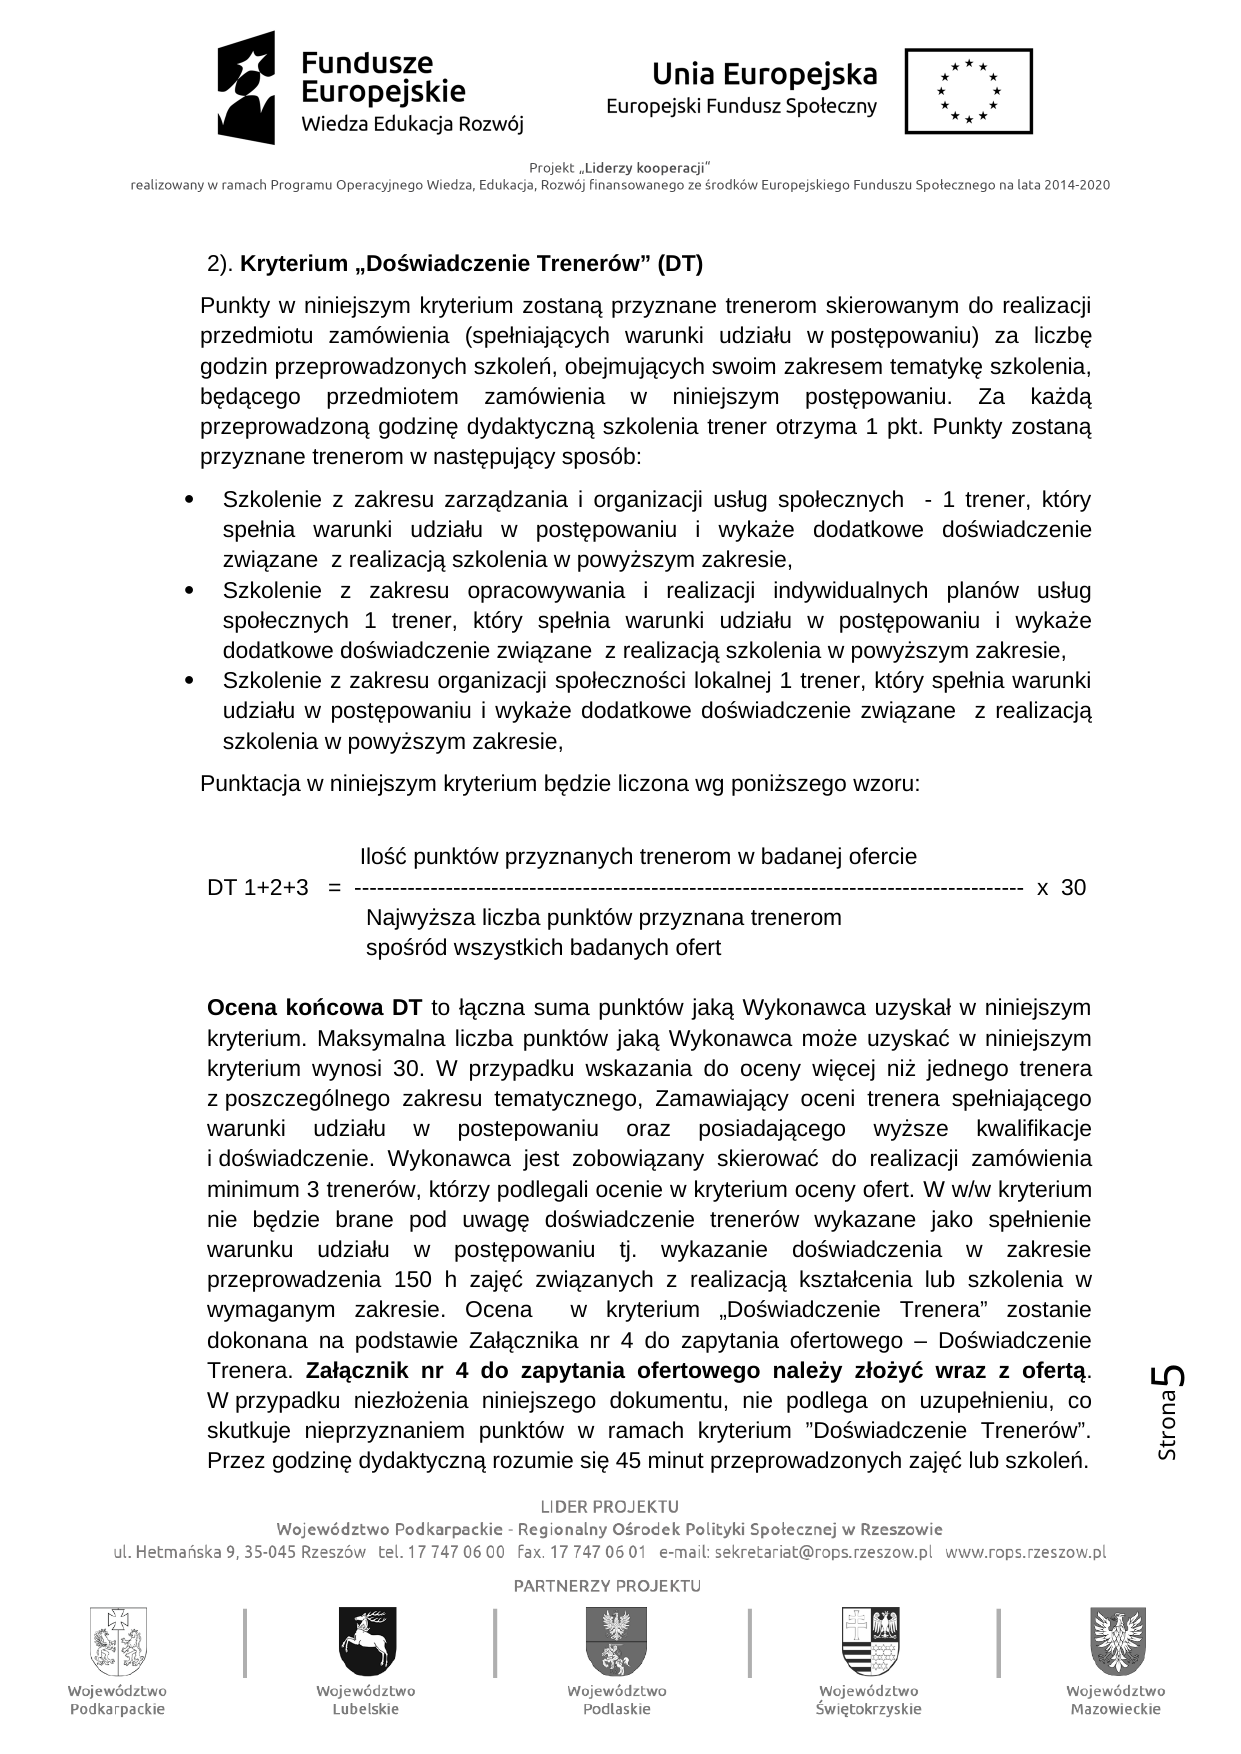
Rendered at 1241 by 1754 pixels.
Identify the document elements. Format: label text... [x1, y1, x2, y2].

picture [0, 1486, 1235, 1748]
text Ilość punktów przyznanych trenerom w badanej ofercie [207, 843, 1092, 869]
text Punkty w niniejszym kryterium zostaną przyznane trenerom skierowanym do realizacji przedmiotu zamówienia (spełniających warunki udziału w postępowaniu) za liczbę godzin przeprowadzonych szkoleń, obejmujących swoim zakresem tematykę szkolenia, będącego przedmiotem zamówienia w niniejszym postępowaniu. Za każdą przeprowadzoną godzinę dydaktyczną szkolenia trener otrzyma 1 pkt. Punkty zostaną przyznane trenerom w następujący sposób: [200, 292, 1092, 469]
text Ocena końcowa DT to łączna suma punktów jaką Wykonawca uzyskał w niniejszym kryterium. Maksymalna liczba punktów jaką Wykonawca może uzyskać w niniejszym kryterium wynosi 30. W przypadku wskazania do oceny więcej niż jednego trenera z poszczególnego zakresu tematycznego, Zamawiający oceni trenera spełniającego warunki udziału w postepowaniu oraz posiadającego wyższe kwalifikacje i doświadczenie. Wykonawca jest zobowiązany skierować do realizacji zamówienia minimum 3 trenerów, którzy podlegali ocenie w kryterium oceny ofert. W w/w kryterium nie będzie brane pod uwagę doświadczenie trenerów wykazane jako spełnienie warunku udziału w postępowaniu tj. wykazanie doświadczenia w zakresie przeprowadzenia 150 h zajęć związanych z realizacją kształcenia lub szkolenia w wymaganym zakresie. Ocena w kryterium „Doświadczenie Trenera” zostanie dokonana na podstawie Załącznika nr 4 do zapytania ofertowego – Doświadczenie Trenera. Załącznik nr 4 do zapytania ofertowego należy złożyć wraz z ofertą. W przypadku niezłożenia niniejszego dokumentu, nie podlega on uzupełnieniu, co skutkuje nieprzyznaniem punktów w ramach kryterium ”Doświadczenie Trenerów”. Przez godzinę dydaktyczną rozumie się 45 minut przeprowadzonych zajęć lub szkoleń. [207, 994, 1092, 1474]
text Najwyższa liczba punktów przyznana trenerom [207, 904, 1092, 930]
list Szkolenie z zakresu opracowywania i realizacji indywidualnych planów usług społecznych 1 trener, który spełnia warunki udziału w postępowaniu i wykaże dodatkowe doświadczenie związane z realizacją szkolenia w powyższym zakresie, [185, 577, 1092, 663]
list Szkolenie z zakresu zarządzania i organizacji usług społecznych - 1 trener, który spełnia warunki udziału w postępowaniu i wykaże dodatkowe doświadczenie związane z realizacją szkolenia w powyższym zakresie, [185, 486, 1092, 573]
text Punktacja w niniejszym kryterium będzie liczona wg poniższego wzoru: [200, 770, 1092, 797]
picture [0, 12, 1241, 217]
list Szkolenie z zakresu organizacji społeczności lokalnej 1 trener, który spełnia warunki udziału w postępowaniu i wykaże dodatkowe doświadczenie związane z realizacją szkolenia w powyższym zakresie, [185, 667, 1092, 754]
text 2). Kryterium „Doświadczenie Trenerów” (DT) [207, 249, 1092, 276]
text spośród wszystkich badanych ofert [207, 934, 1092, 960]
text DT 1+2+3 = ---------------------------------------------------------------------------------------- x 30 [207, 873, 1092, 900]
